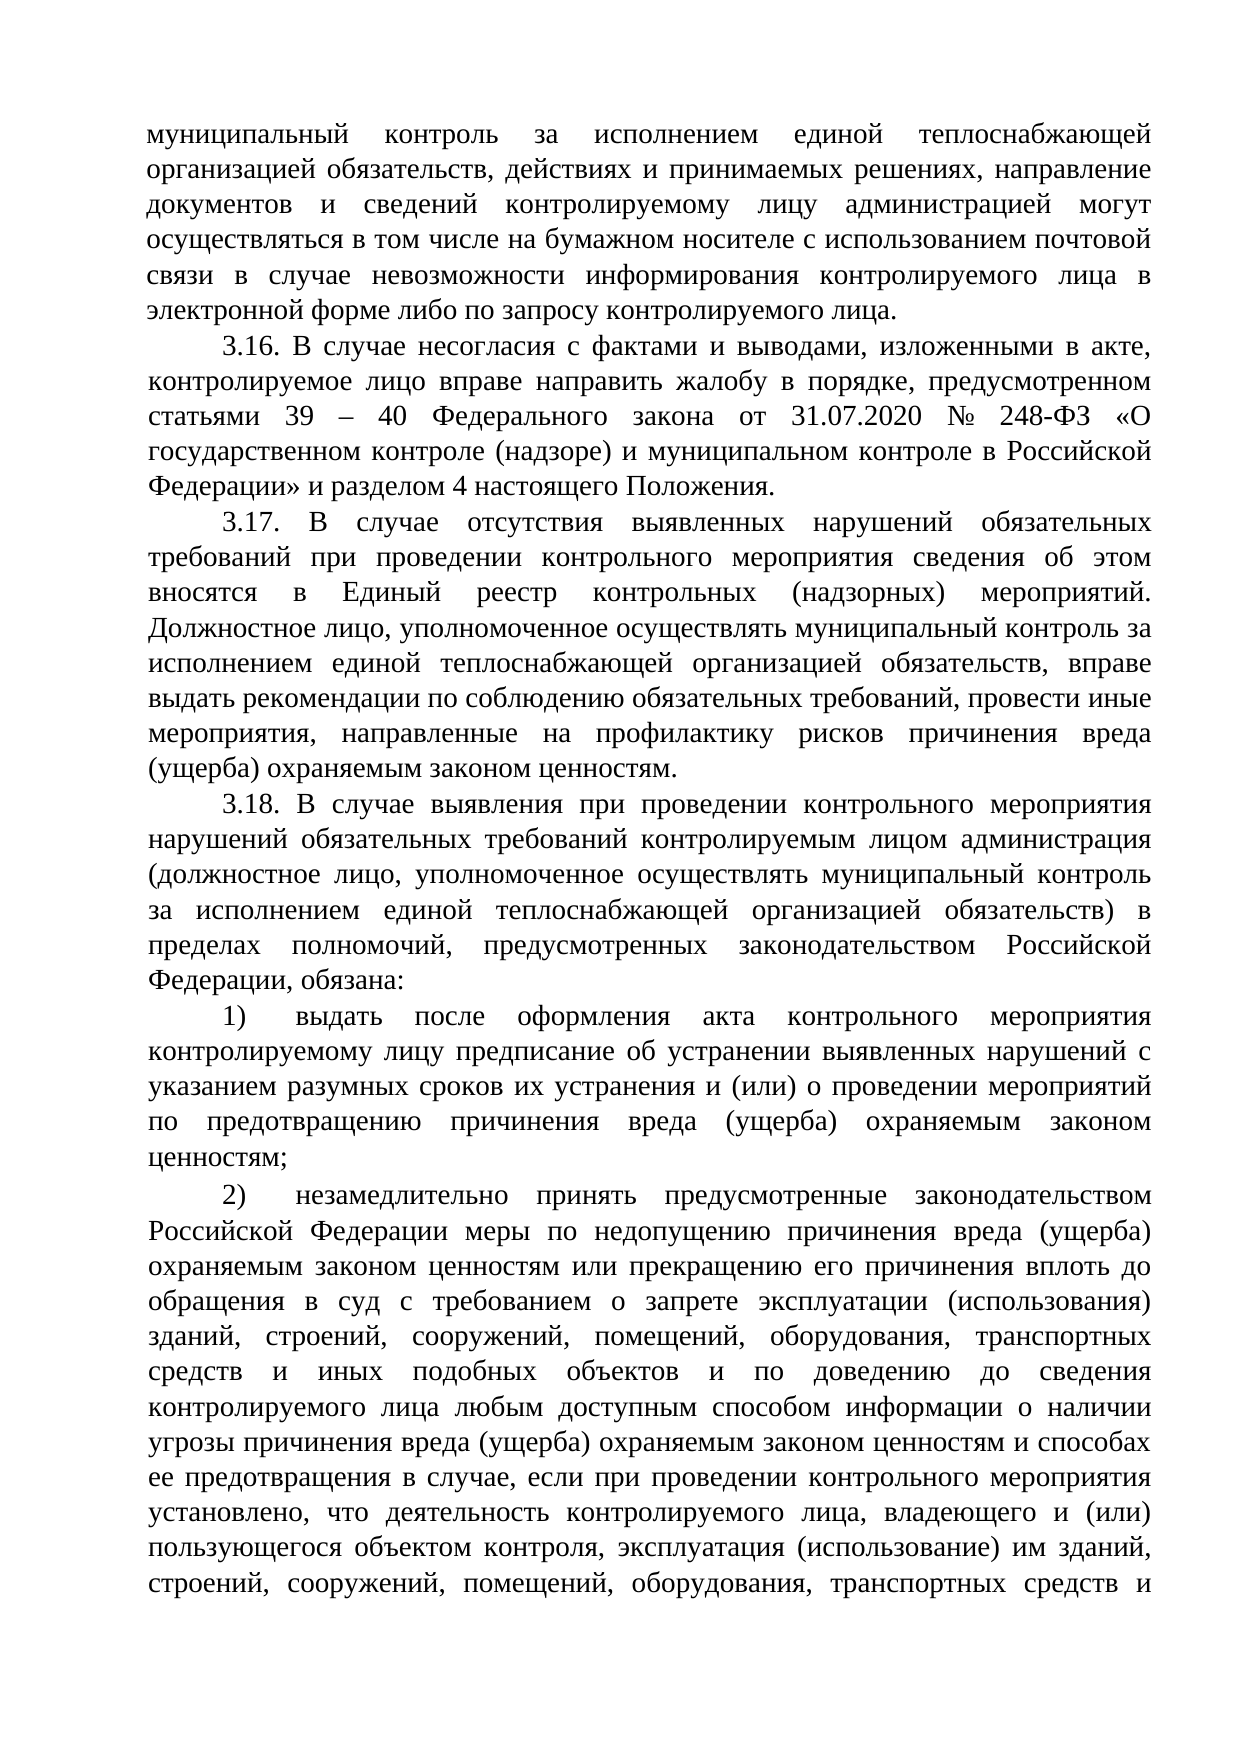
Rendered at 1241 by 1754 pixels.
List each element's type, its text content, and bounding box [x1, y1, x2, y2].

text 3.17. В случае отсутствия выявленных нарушений обязательных требований при проведении контрольного мероприятия сведения об этом вносятся в Единый реестр контрольных (надзорных) мероприятий. Должностное лицо, уполномоченное осуществлять муниципальный контроль за исполнением единой теплоснабжающей организацией обязательств, вправе выдать рекомендации по соблюдению обязательных требований, провести иные мероприятия, направленные на профилактику рисков причинения вреда (ущерба) охраняемым законом ценностям. [148, 504, 1152, 784]
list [148, 1177, 1152, 1598]
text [146, 116, 1152, 326]
text 3.16. В случае несогласия с фактами и выводами, изложенными в акте, контролируемое лицо вправе направить жалобу в порядке, предусмотренном статьями 39 – 40 Федерального закона от 31.07.2020 № 248-ФЗ «О государственном контроле (надзоре) и муниципальном контроле в Российской Федерации» и разделом 4 настоящего Положения. [148, 328, 1152, 502]
list выдать после оформления акта контрольного мероприятия контролируемому лицу предписание об устранении выявленных нарушений с указанием разумных сроков их устранения и (или) о проведении мероприятий по предотвращению причинения вреда (ущерба) охраняемым законом ценностям; [148, 998, 1152, 1172]
text 3.18. В случае выявления при проведении контрольного мероприятия нарушений обязательных требований контролируемым лицом администрация (должностное лицо, уполномоченное осуществлять муниципальный контроль за исполнением единой теплоснабжающей организацией обязательств) в пределах полномочий, предусмотренных законодательством Российской Федерации, обязана: [148, 786, 1152, 996]
